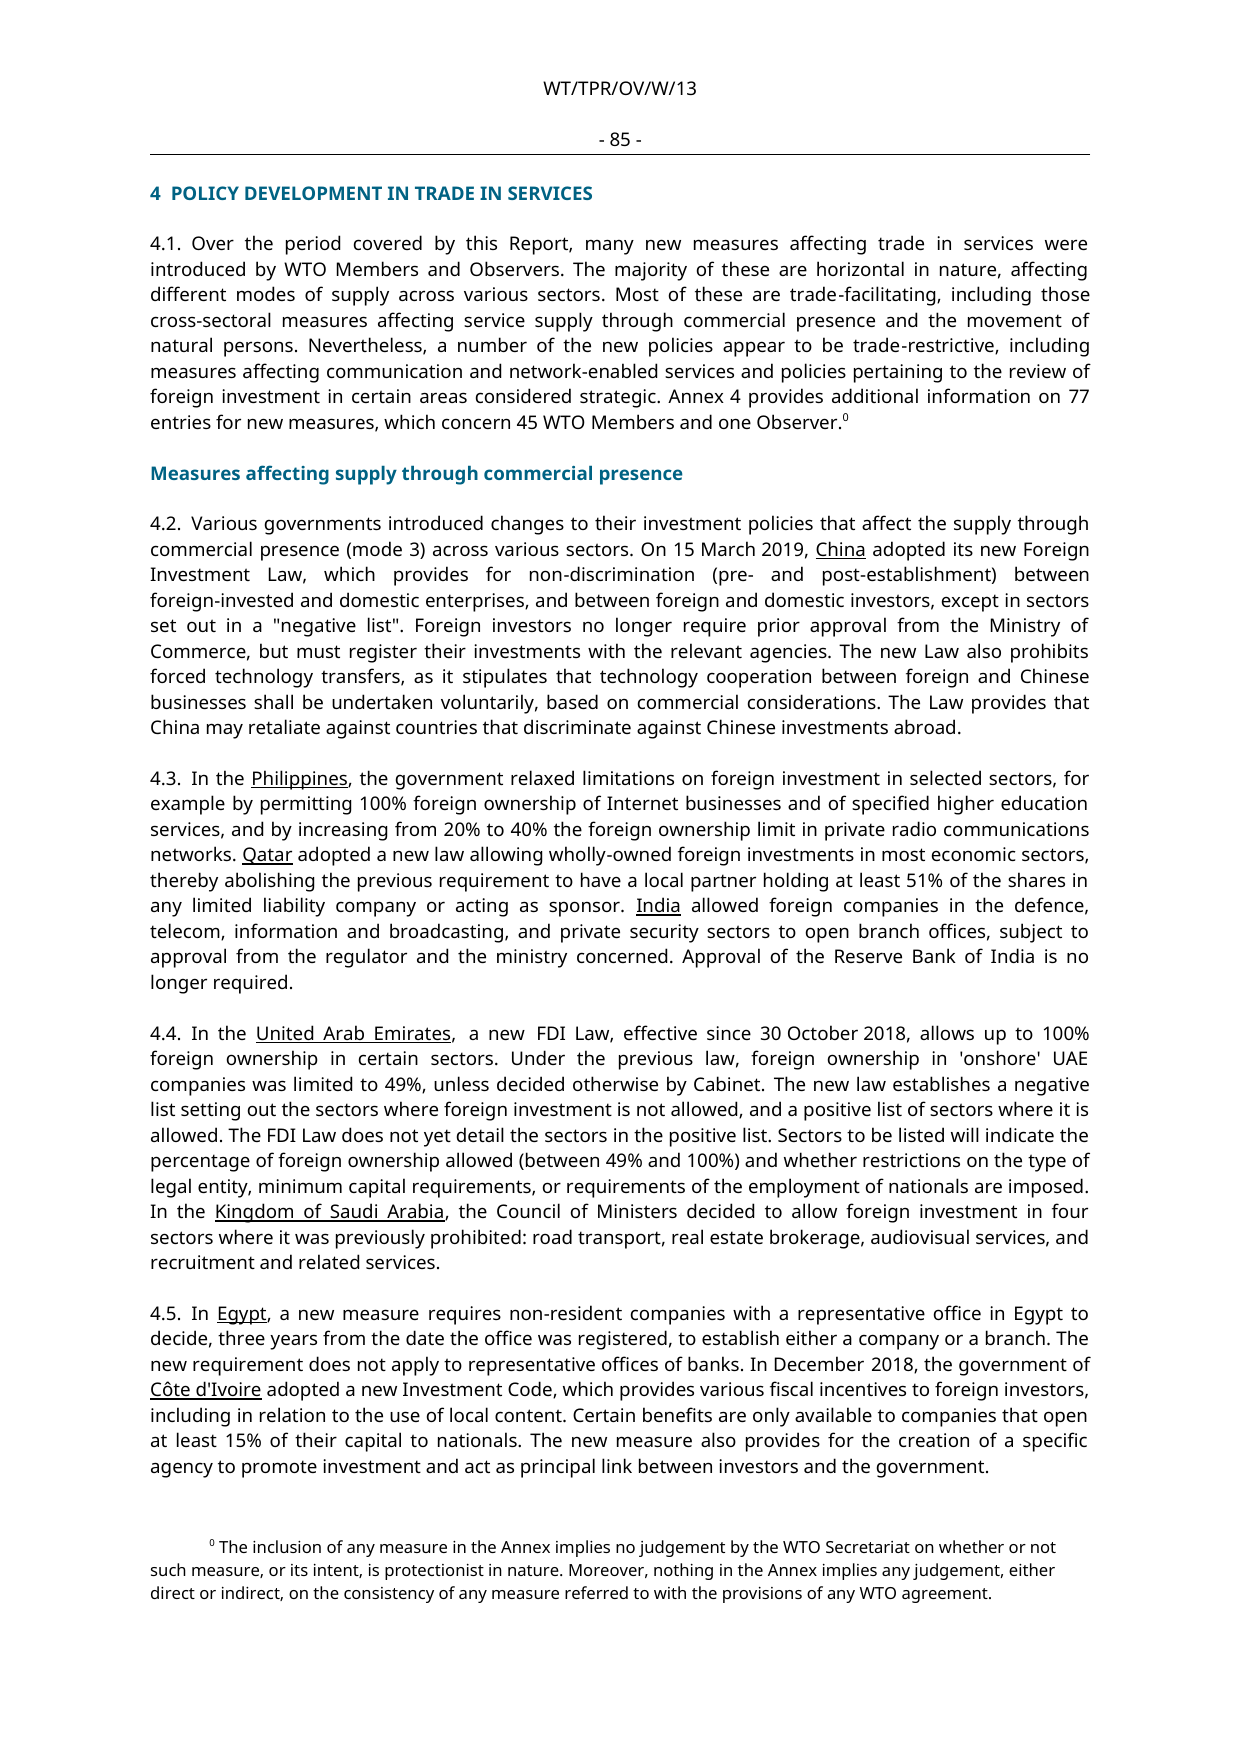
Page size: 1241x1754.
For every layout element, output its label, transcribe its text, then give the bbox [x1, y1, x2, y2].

subtitle Measures affecting supply through commercial presence [150, 460, 1090, 485]
text Over the period covered by this Report, many new measures affecting trade in services were introduced by WTO Members and Observers. The majority of these are horizontal in nature, affecting different modes of supply across various sectors. Most of these are trade-facilitating, including those cross-sectoral measures affecting service supply through commercial presence and the movement of natural persons. Nevertheless, a number of the new policies appear to be trade-restrictive, including measures affecting communication and network-enabled services and policies pertaining to the review of foreign investment in certain areas considered strategic. Annex 4 provides additional information on 77 entries for new measures, which concern 45 WTO Members and one Observer. [150, 231, 1090, 435]
text In Egypt, a new measure requires non-resident companies with a representative office in Egypt to decide, three years from the date the office was registered, to establish either a company or a branch. The new requirement does not apply to representative offices of banks. In December 2018, the government of Côte d'Ivoire adopted a new Investment Code, which provides various fiscal incentives to foreign investors, including in relation to the use of local content. Certain benefits are only available to companies that open at least 15% of their capital to nationals. The new measure also provides for the creation of a specific agency to promote investment and act as principal link between investors and the government. [150, 1300, 1090, 1479]
subtitle POLICY DEVELOPMENT IN TRADE IN SERVICES [150, 180, 1090, 206]
text In the Philippines, the government relaxed limitations on foreign investment in selected sectors, for example by permitting 100% foreign ownership of Internet businesses and of specified higher education services, and by increasing from 20% to 40% the foreign ownership limit in private radio communications networks. Qatar adopted a new law allowing wholly-owned foreign investments in most economic sectors, thereby abolishing the previous requirement to have a local partner holding at least 51% of the shares in any limited liability company or acting as sponsor. India allowed foreign companies in the defence, telecom, information and broadcasting, and private security sectors to open branch offices, subject to approval from the regulator and the ministry concerned. Approval of the Reserve Bank of India is no longer required. [150, 765, 1090, 995]
text Various governments introduced changes to their investment policies that affect the supply through commercial presence (mode 3) across various sectors. On 15 March 2019, China adopted its new Foreign Investment Law, which provides for non-discrimination (pre- and post-establishment) between foreign-invested and domestic enterprises, and between foreign and domestic investors, except in sectors set out in a "negative list". Foreign investors no longer require prior approval from the Ministry of Commerce, but must register their investments with the relevant agencies. The new Law also prohibits forced technology transfers, as it stipulates that technology cooperation between foreign and Chinese businesses shall be undertaken voluntarily, based on commercial considerations. The Law provides that China may retaliate against countries that discriminate against Chinese investments abroad. [150, 510, 1090, 740]
text In the United Arab Emirates, a new FDI Law, effective since 30 October 2018, allows up to 100% foreign ownership in certain sectors. Under the previous law, foreign ownership in 'onshore' UAE companies was limited to 49%, unless decided otherwise by Cabinet. The new law establishes a negative list setting out the sectors where foreign investment is not allowed, and a positive list of sectors where it is allowed. The FDI Law does not yet detail the sectors in the positive list. Sectors to be listed will indicate the percentage of foreign ownership allowed (between 49% and 100%) and whether restrictions on the type of legal entity, minimum capital requirements, or requirements of the employment of nationals are imposed. In the Kingdom of Saudi Arabia, the Council of Ministers decided to allow foreign investment in four sectors where it was previously prohibited: road transport, real estate brokerage, audiovisual services, and recruitment and related services. [150, 1020, 1090, 1275]
